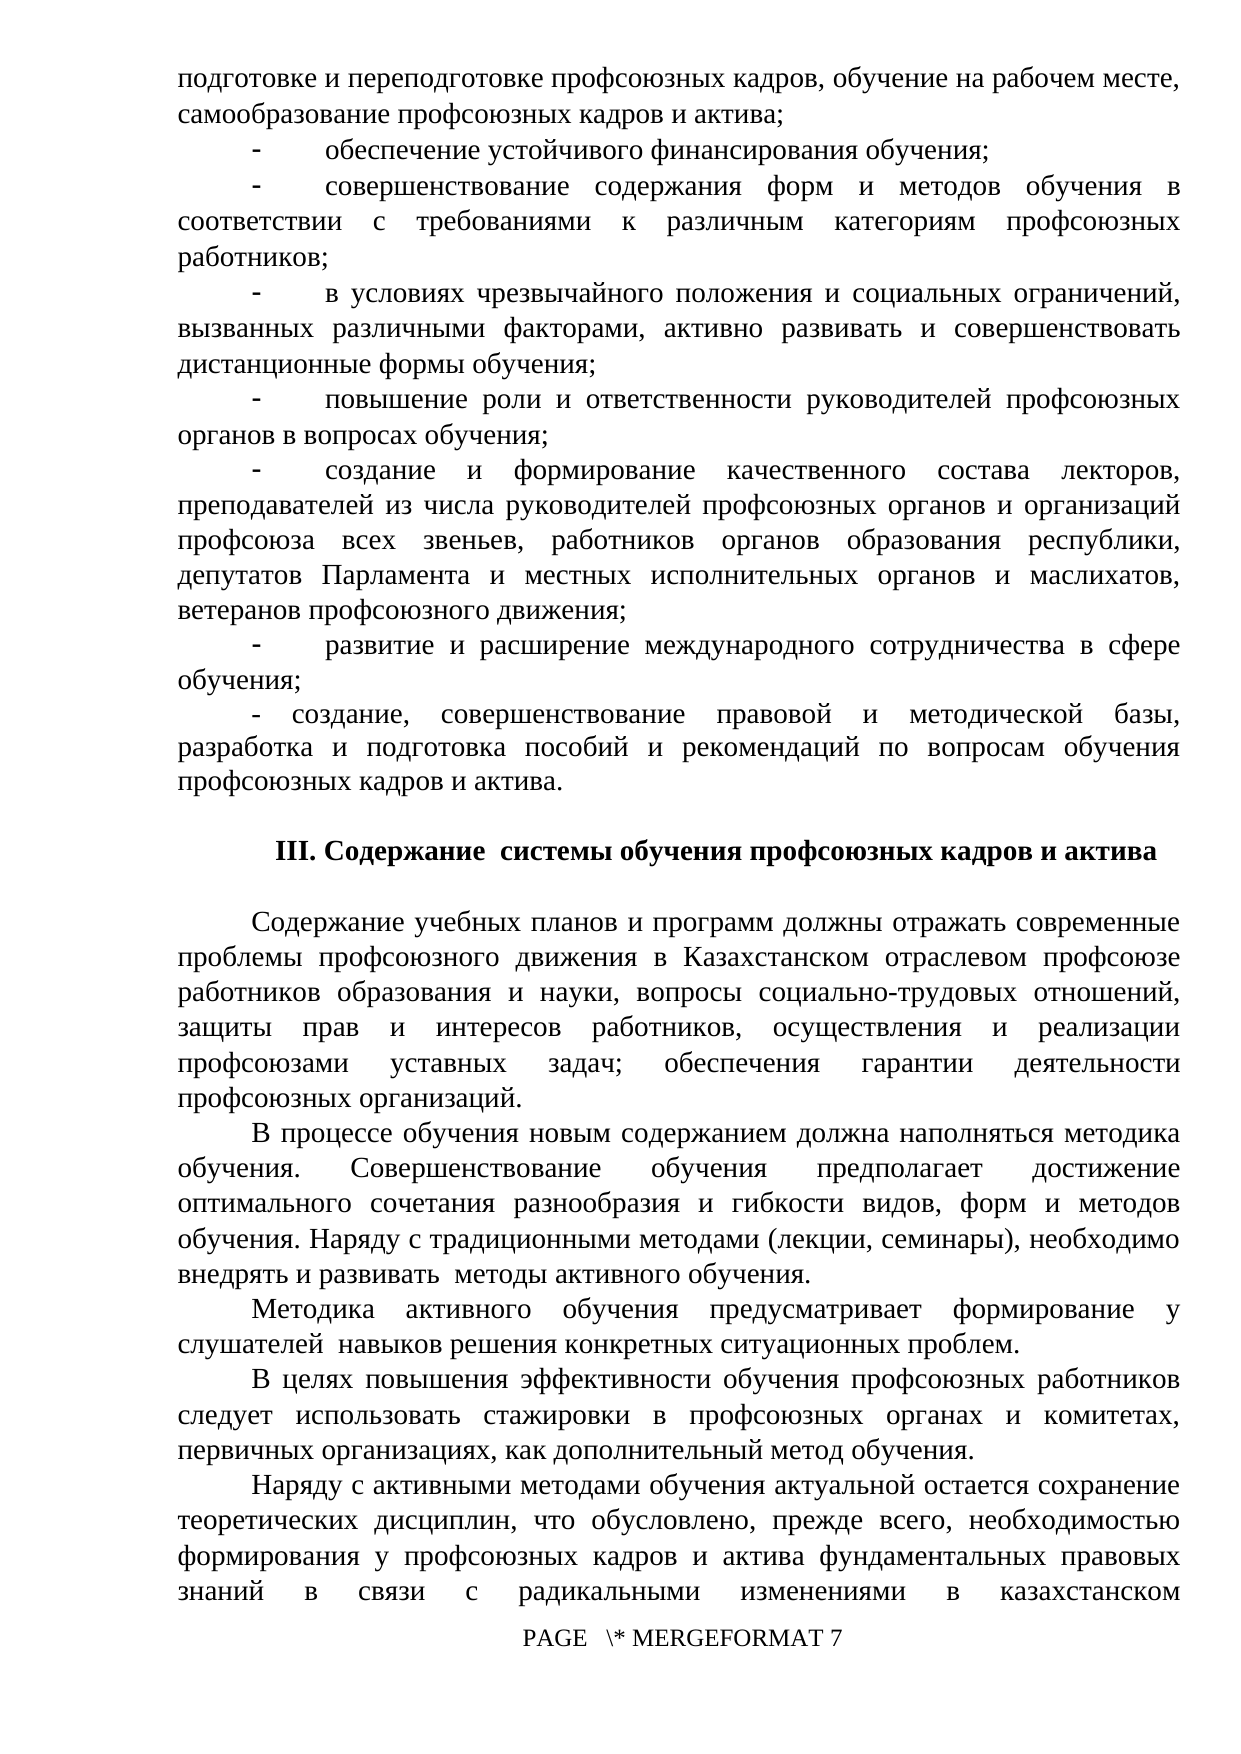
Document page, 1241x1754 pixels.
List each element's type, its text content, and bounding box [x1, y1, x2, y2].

list обеспечение устойчивого финансирования обучения; [177, 131, 1181, 167]
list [177, 59, 1181, 131]
list совершенствование содержания форм и методов обучения в соответствии с требованиями к различным категориям профсоюзных работников; [177, 167, 1181, 274]
text III. Содержание системы обучения профсоюзных кадров и актива [177, 832, 1181, 868]
list в условиях чрезвычайного положения и социальных ограничений, вызванных различными факторами, активно развивать и совершенствовать дистанционные формы обучения; [177, 274, 1181, 381]
text Методика активного обучения предусматривает формирование у слушателей навыков решения конкретных ситуационных проблем. [177, 1290, 1181, 1361]
text В процессе обучения новым содержанием должна наполняться методика обучения. Совершенствование обучения предполагает достижение оптимального сочетания разнообразия и гибкости видов, форм и методов обучения. Наряду с традиционными методами (лекции, семинары), необходимо внедрять и развивать методы активного обучения. [177, 1114, 1181, 1290]
text Содержание учебных планов и программ должны отражать современные проблемы профсоюзного движения в Казахстанском отраслевом профсоюзе работников образования и науки, вопросы социально-трудовых отношений, защиты прав и интересов работников, осуществления и реализации профсоюзами уставных задач; обеспечения гарантии деятельности профсоюзных организаций. [177, 903, 1181, 1114]
text - создание, совершенствование правовой и методической базы, разработка и подготовка пособий и рекомендаций по вопросам обучения профсоюзных кадров и актива. [177, 696, 1181, 797]
list развитие и расширение международного сотрудничества в сфере обучения; [177, 626, 1181, 696]
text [177, 1466, 1181, 1607]
text В целях повышения эффективности обучения профсоюзных работников следует использовать стажировки в профсоюзных органах и комитетах, первичных организациях, как дополнительный метод обучения. [177, 1361, 1181, 1466]
list создание и формирование качественного состава лекторов, преподавателей из числа руководителей профсоюзных органов и организаций профсоюза всех звеньев, работников органов образования республики, депутатов Парламента и местных исполнительных органов и маслихатов, ветеранов профсоюзного движения; [177, 452, 1181, 626]
list повышение роли и ответственности руководителей профсоюзных органов в вопросах обучения; [177, 381, 1181, 452]
